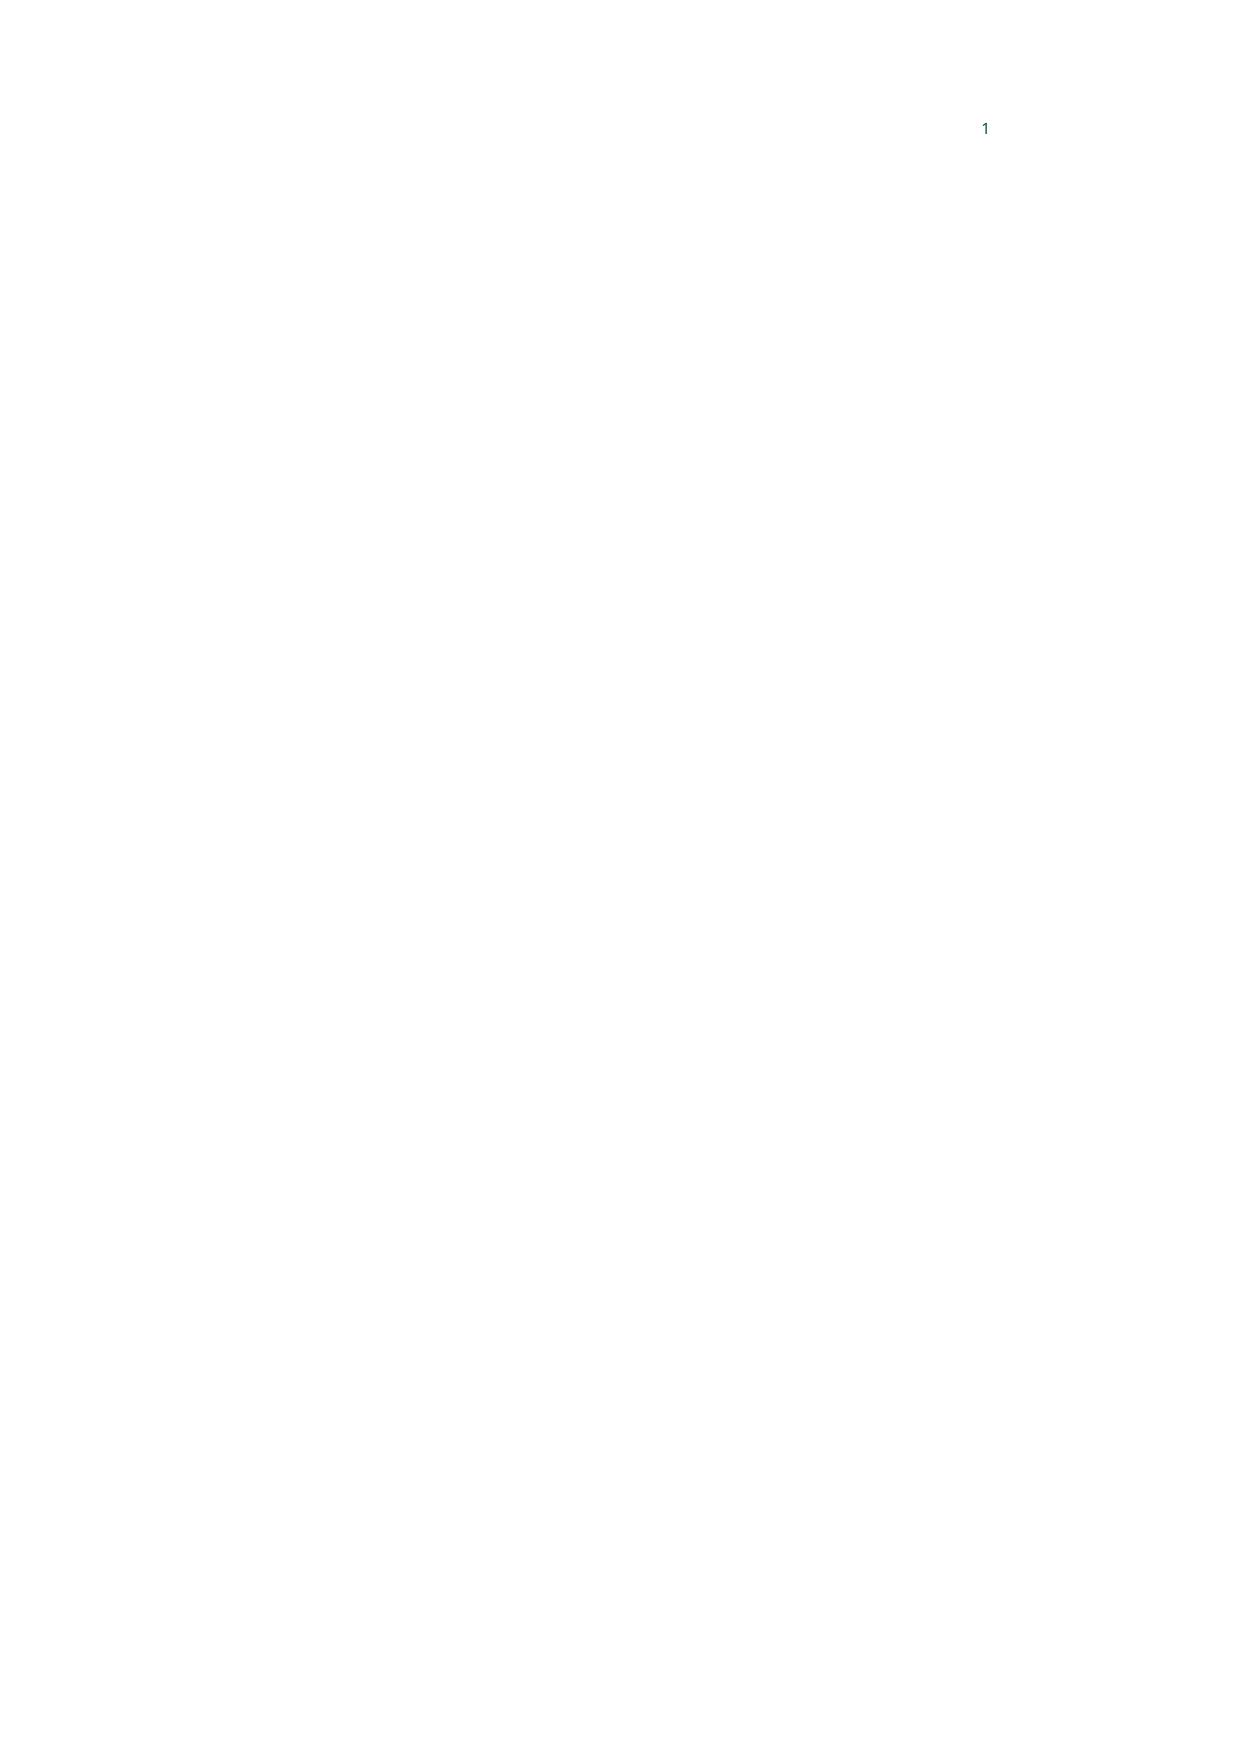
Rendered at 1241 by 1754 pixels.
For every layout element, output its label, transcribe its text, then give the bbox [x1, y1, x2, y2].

text 1 [981, 117, 1125, 139]
